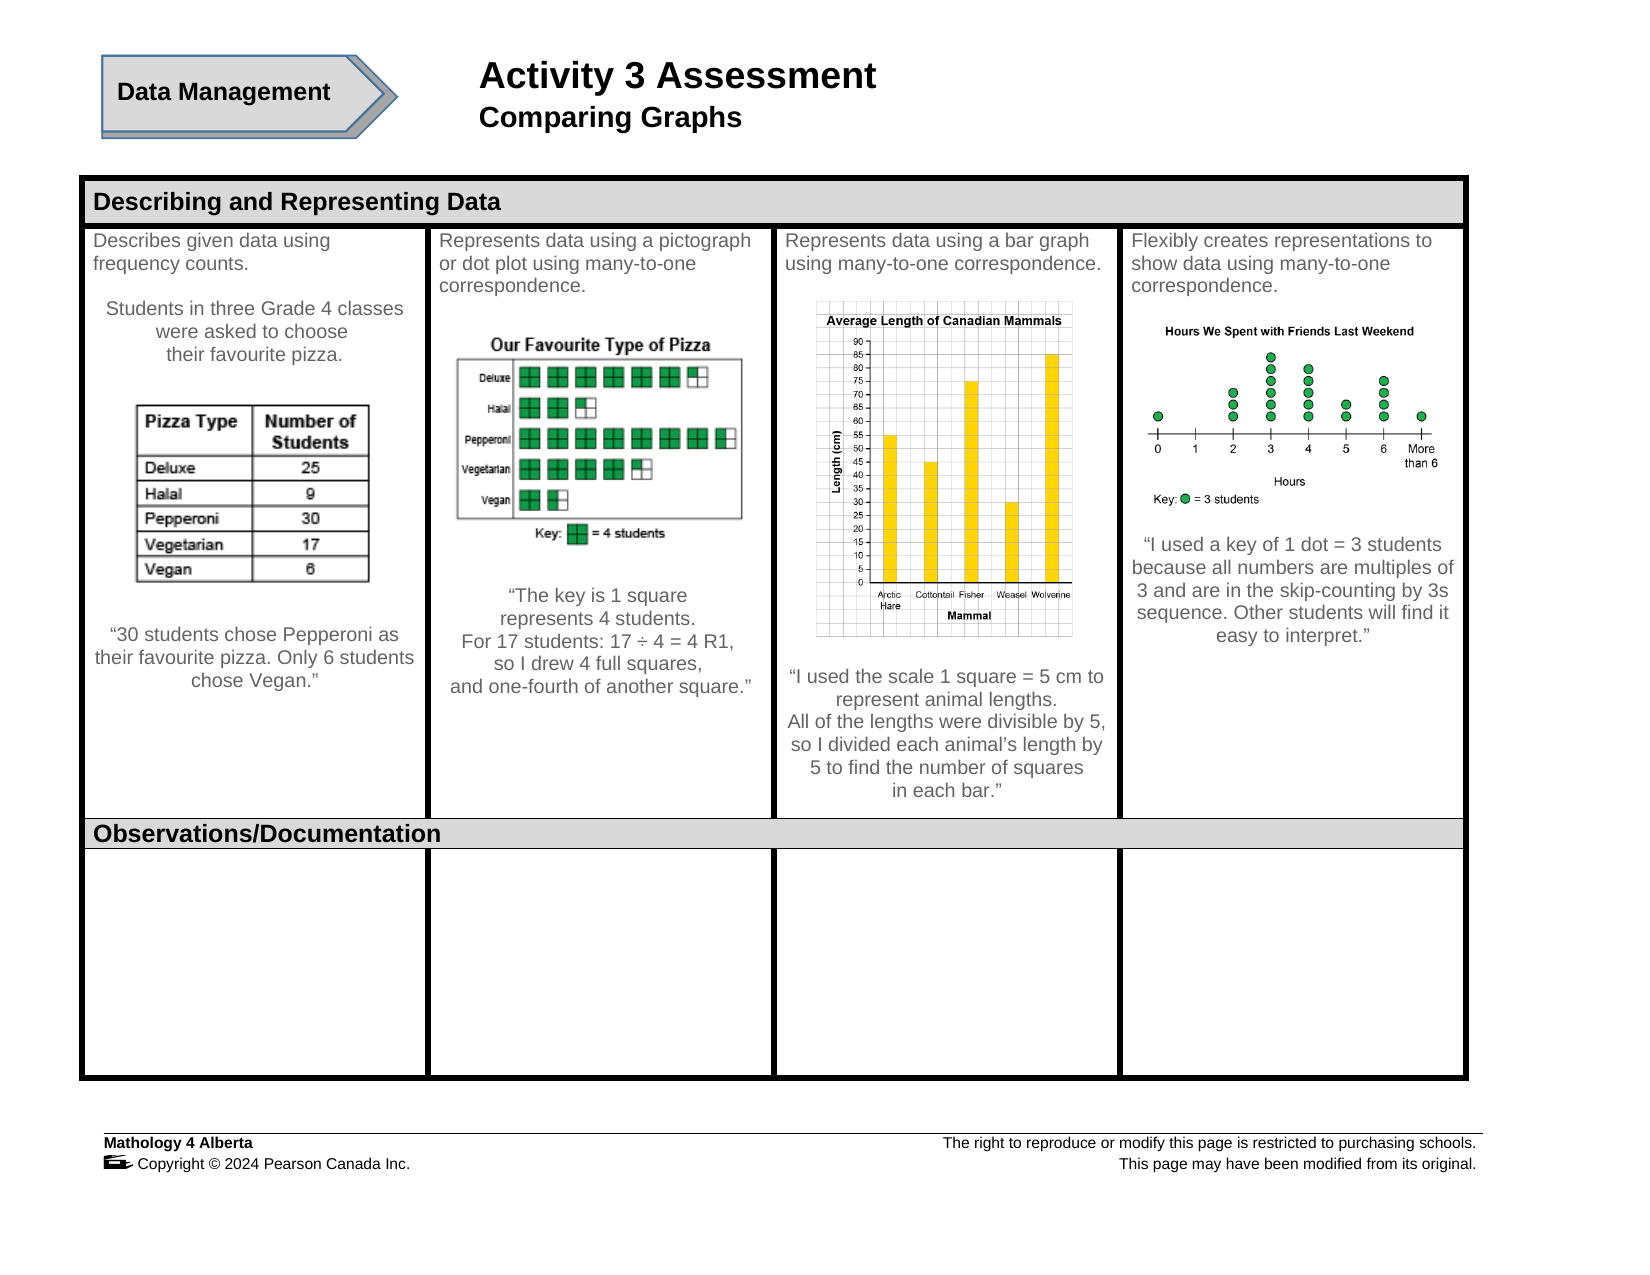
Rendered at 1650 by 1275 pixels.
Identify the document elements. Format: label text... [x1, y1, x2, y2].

table_cell Describes given data using frequency counts. Students in three Grade 4 classes were asked to choose their favourite pizza. “30 students chose Pepperoni as their favourite pizza. Only 6 students chose Vegan.” [85, 229, 425, 818]
table_cell Observations/Documentation [85, 819, 1463, 848]
table_cell Represents data using a pictograph or dot plot using many-to-one correspondence. “The key is 1 square represents 4 students. For 17 students: 17 ÷ 4 = 4 R1, so I drew 4 full squares, and one-fourth of another square.” [431, 229, 771, 818]
picture [445, 319, 757, 562]
picture [1131, 319, 1455, 511]
picture [103, 1155, 134, 1169]
table_cell Represents data using a bar graph using many-to-one correspondence. “I used the scale 1 square = 5 cm to represent animal lengths. All of the lengths were divisible by 5, so I divided each animal’s length by 5 to find the number of squares in each bar.” [777, 229, 1117, 818]
picture [808, 297, 1085, 643]
table_cell [777, 849, 1117, 1075]
table_cell [1123, 849, 1463, 1075]
table_cell Flexibly creates representations to show data using many-to-one correspondence. “I used a key of 1 dot = 3 students because all numbers are multiples of 3 and are in the skip-counting by 3s sequence. Other students will find it easy to interpret.” [1123, 229, 1463, 818]
table_cell [431, 849, 771, 1075]
table_header Describing and Representing Data [85, 181, 1463, 223]
table_cell [85, 849, 425, 1075]
picture [129, 387, 380, 601]
